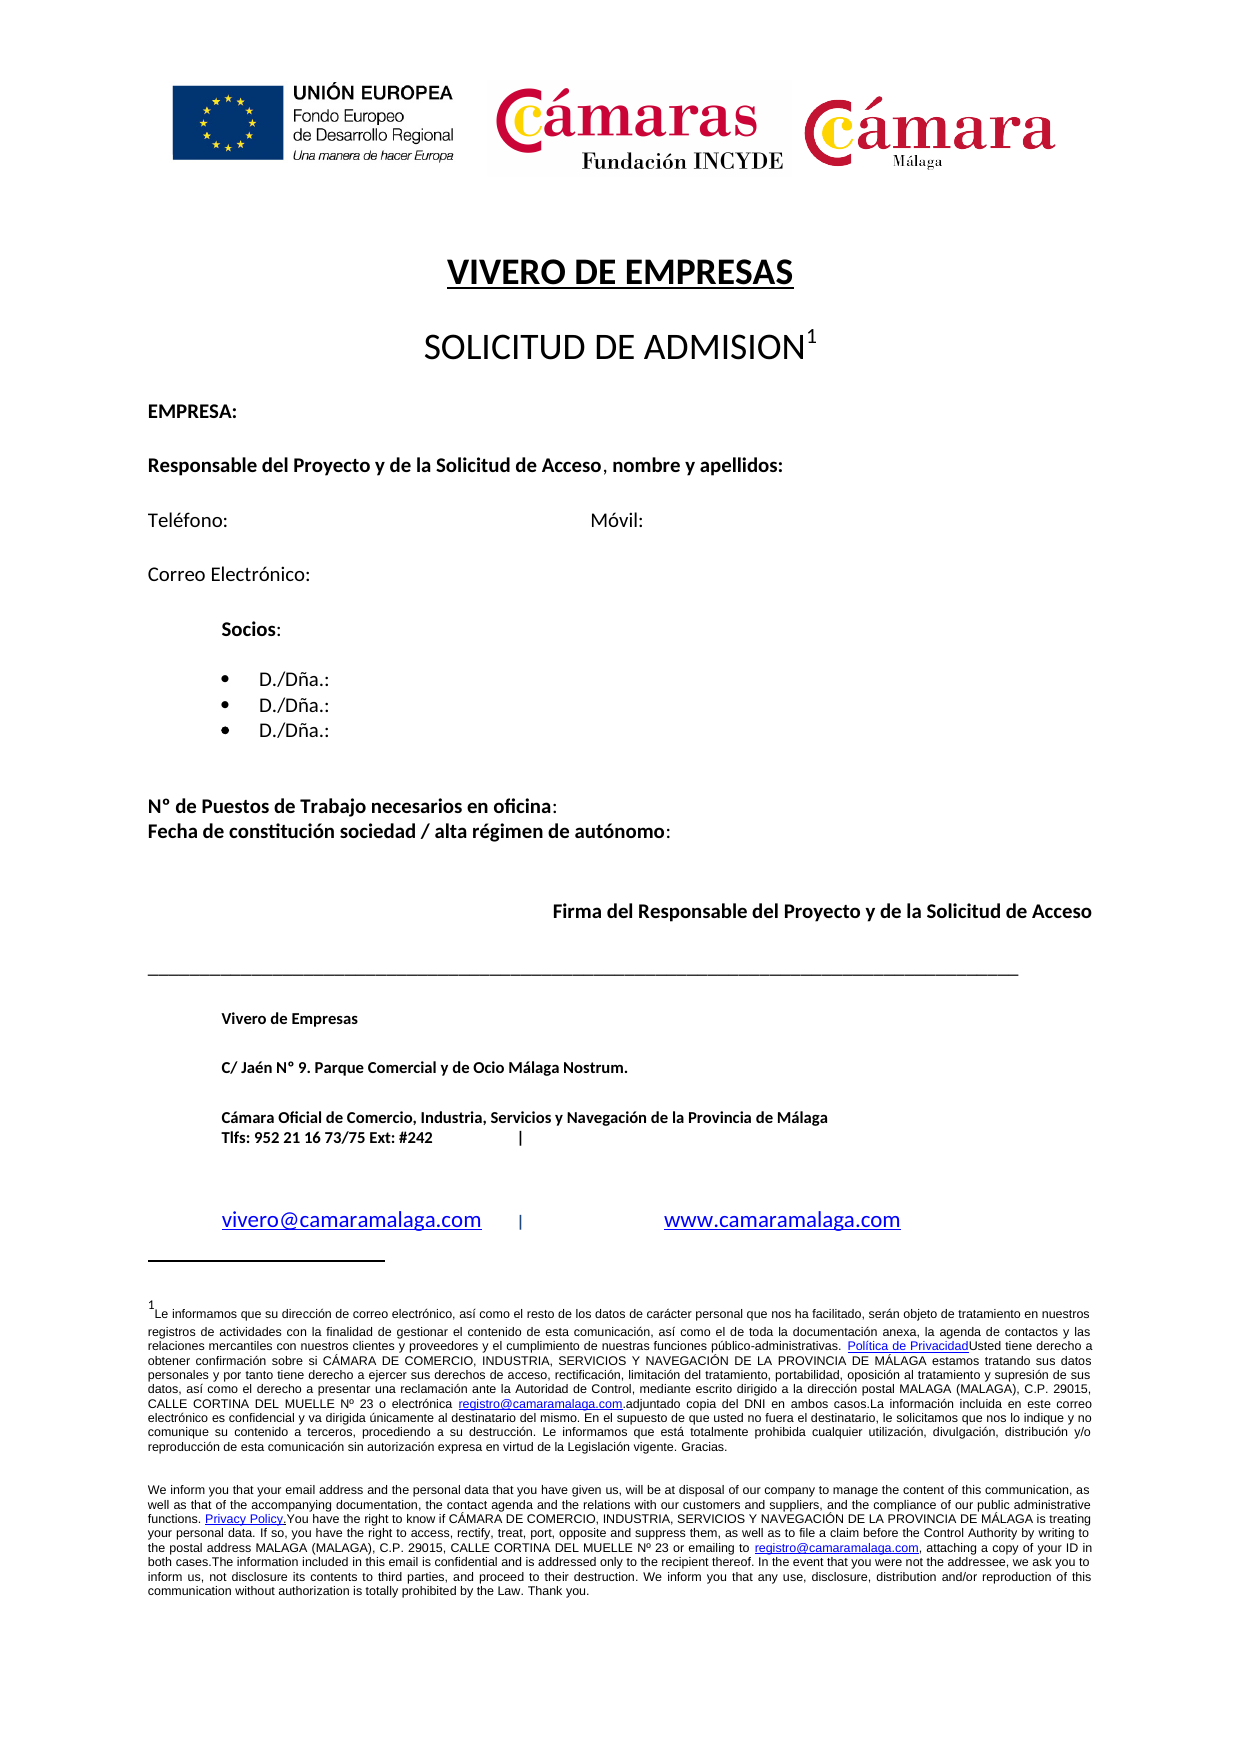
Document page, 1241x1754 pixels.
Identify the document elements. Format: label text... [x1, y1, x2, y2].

text EMPRESA: [148, 398, 1092, 423]
list D./Dña.: [221, 667, 1092, 692]
text Nº de Puestos de Trabajo necesarios en oficina: [148, 793, 1092, 819]
list D./Dña.: [221, 717, 1092, 743]
text vivero@camaramalaga.com | www.camaramalaga.com [222, 1205, 1092, 1233]
text ____________________________________________________________________________________ [148, 953, 1092, 979]
text Fecha de constitución sociedad / alta régimen de autónomo: [148, 819, 1092, 844]
text C/ Jaén Nº 9. Parque Comercial y de Ocio Málaga Nostrum. [148, 1057, 1092, 1078]
text Vivero de Empresas [148, 1008, 1092, 1028]
text Cámara Oficial de Comercio, Industria, Servicios y Navegación de la Provincia de Málaga Tlfs: 952 21 16 73/75 Ext: #242 | [221, 1107, 1092, 1147]
text SOLICITUD DE ADMISION [148, 323, 1092, 369]
list D./Dña.: [221, 692, 1092, 717]
text Responsable del Proyecto y de la Solicitud de Acceso, nombre y apellidos: [148, 452, 1092, 478]
text Correo Electrónico: [148, 562, 1092, 587]
text Firma del Responsable del Proyecto y de la Solicitud de Acceso [148, 899, 1092, 924]
text Teléfono: Móvil: [148, 507, 1092, 532]
text Socios: [148, 616, 1092, 642]
text VIVERO DE EMPRESAS [148, 248, 1092, 294]
picture [158, 70, 477, 177]
picture [487, 80, 1069, 177]
